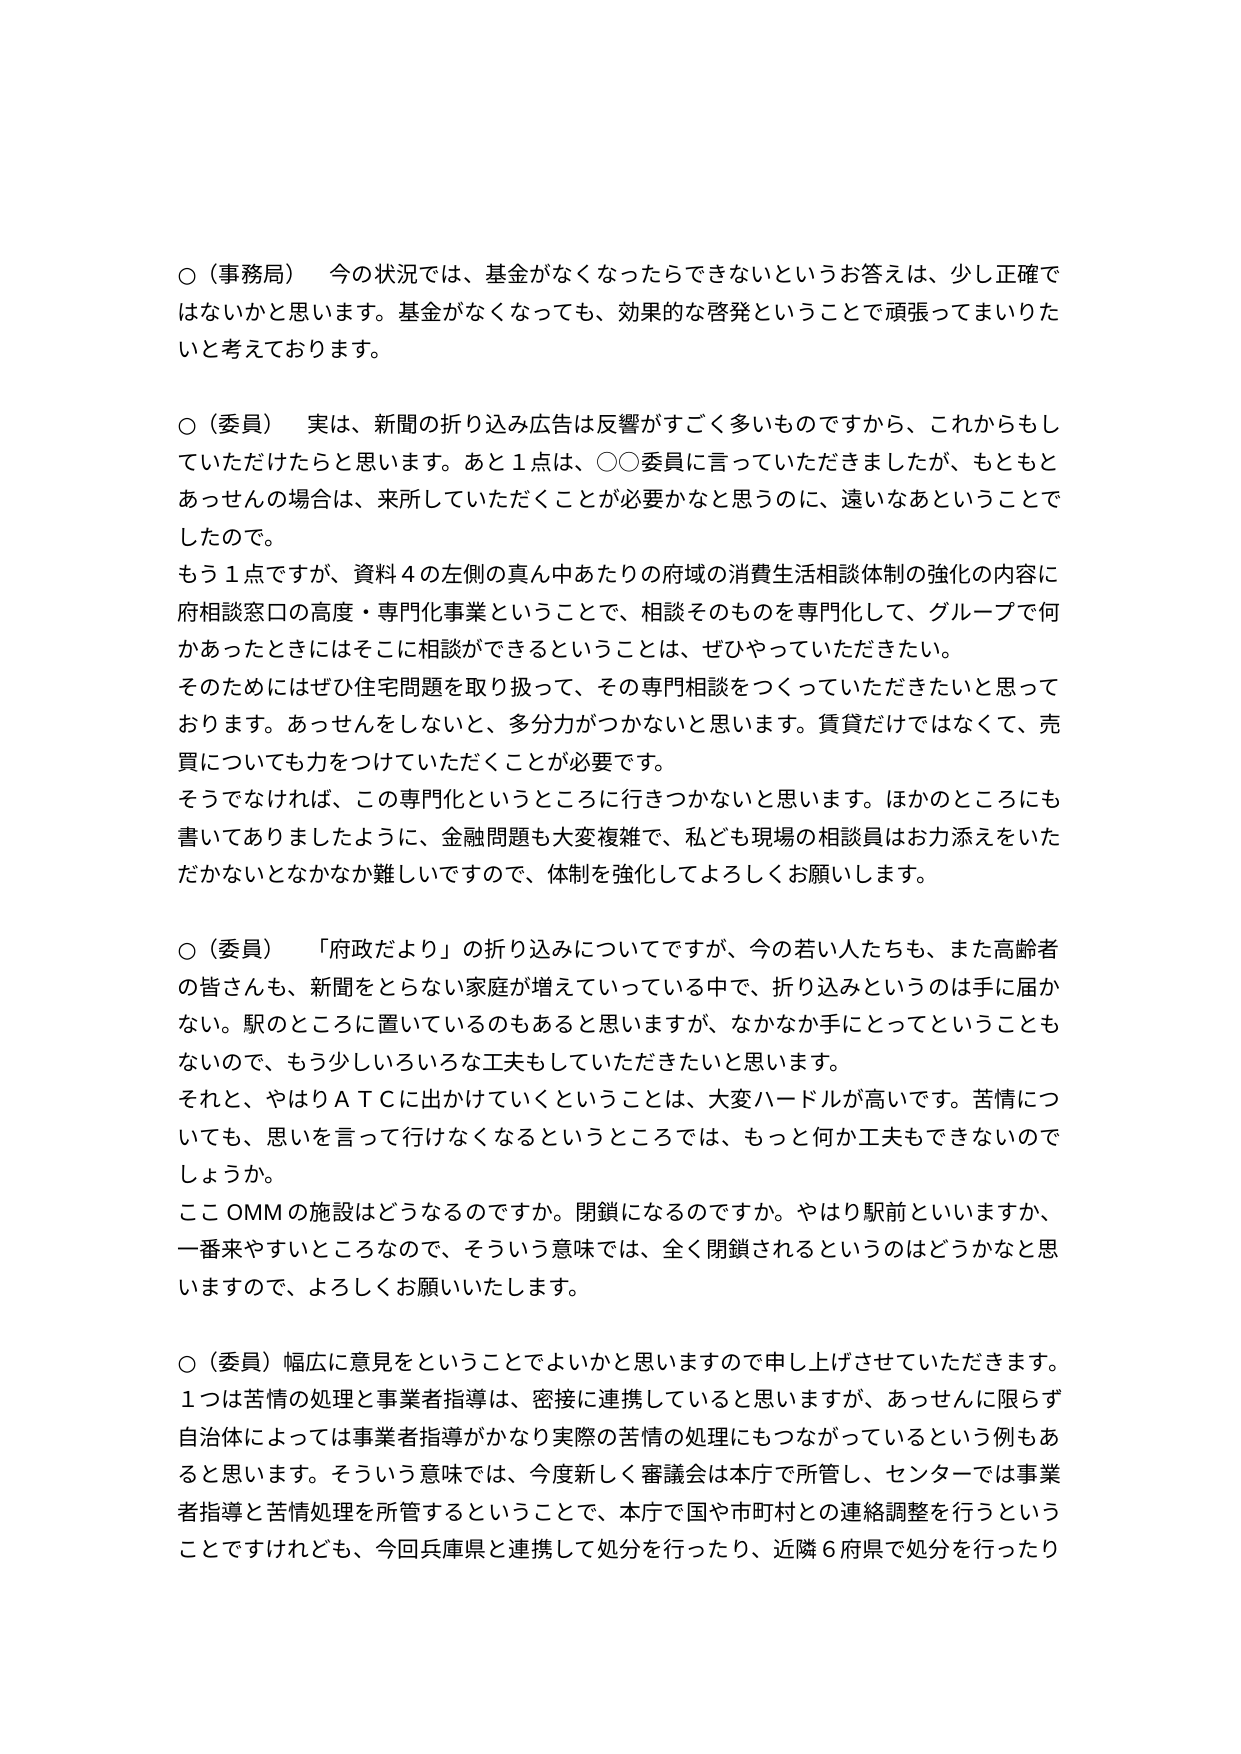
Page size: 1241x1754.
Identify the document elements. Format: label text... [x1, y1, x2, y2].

text それと、やはりＡＴＣに出かけていくということは、大変ハードルが高いです。苦情についても、思いを言って行けなくなるというところでは、もっと何か工夫もできないのでしょうか。 [177, 1079, 1063, 1192]
text ○（委員） 「府政だより」の折り込みについてですが、今の若い人たちも、また高齢者の皆さんも、新聞をとらない家庭が増えていっている中で、折り込みというのは手に届かない。駅のところに置いているのもあると思いますが、なかなか手にとってということもないので、もう少しいろいろな工夫もしていただきたいと思います。 [177, 929, 1063, 1079]
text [177, 1379, 1063, 1567]
text ○（事務局） 今の状況では、基金がなくなったらできないというお答えは、少し正確ではないかと思います。基金がなくなっても、効果的な啓発ということで頑張ってまいりたいと考えております。 [177, 254, 1063, 367]
text そのためにはぜひ住宅問題を取り扱って、その専門相談をつくっていただきたいと思っております。あっせんをしないと、多分力がつかないと思います。賃貸だけではなくて、売買についても力をつけていただくことが必要です。 [177, 667, 1063, 779]
text ○（委員）幅広に意見をということでよいかと思いますので申し上げさせていただきます。 [177, 1342, 1063, 1379]
text ここOMMの施設はどうなるのですか。閉鎖になるのですか。やはり駅前といいますか、一番来やすいところなので、そういう意味では、全く閉鎖されるというのはどうかなと思いますので、よろしくお願いいたします。 [177, 1192, 1063, 1304]
text そうでなければ、この専門化というところに行きつかないと思います。ほかのところにも書いてありましたように、金融問題も大変複雑で、私ども現場の相談員はお力添えをいただかないとなかなか難しいですので、体制を強化してよろしくお願いします。 [177, 779, 1063, 892]
text ○（委員） 実は、新聞の折り込み広告は反響がすごく多いものですから、これからもしていただけたらと思います。あと１点は、○○委員に言っていただきましたが、もともとあっせんの場合は、来所していただくことが必要かなと思うのに、遠いなあということでしたので。 [177, 404, 1063, 554]
text もう１点ですが、資料４の左側の真ん中あたりの府域の消費生活相談体制の強化の内容に府相談窓口の高度・専門化事業ということで、相談そのものを専門化して、グループで何かあったときにはそこに相談ができるということは、ぜひやっていただきたい。 [177, 554, 1063, 667]
